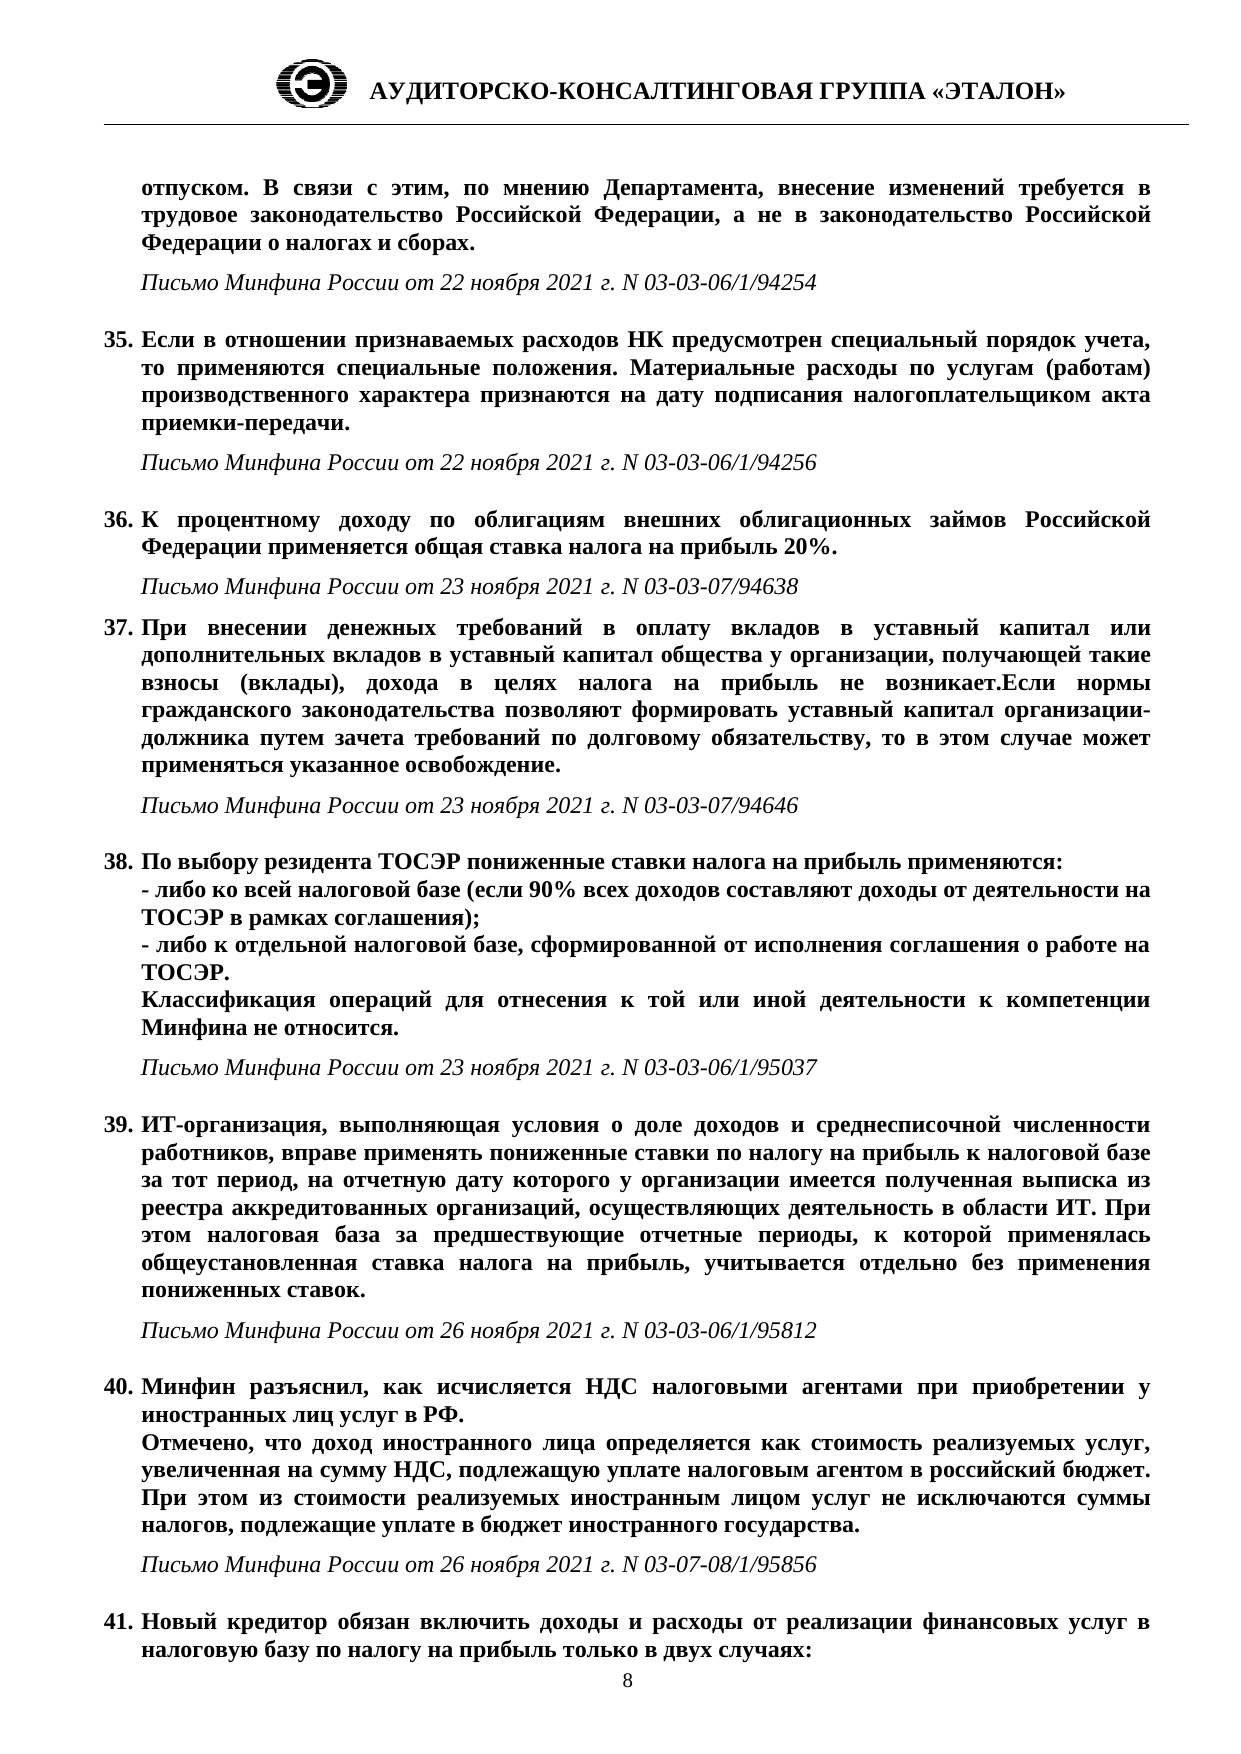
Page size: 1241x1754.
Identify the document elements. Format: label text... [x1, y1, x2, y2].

text Письмо Минфина России от 26 ноября 2021 г. N 03-07-08/1/95856 [103, 1551, 1152, 1578]
text - либо ко всей налоговой базе (если 90% всех доходов составляют доходы от деятельности на ТОСЭР в рамках соглашения); [141, 875, 1152, 930]
text Письмо Минфина России от 22 ноября 2021 г. N 03-03-06/1/94256 [103, 448, 1152, 476]
text Письмо Минфина России от 23 ноября 2021 г. N 03-03-06/1/95037 [103, 1053, 1152, 1081]
text Отмечено, что доход иностранного лица определяется как стоимость реализуемых услуг, увеличенная на сумму НДС, подлежащую уплате налоговым агентом в российский бюджет. При этом из стоимости реализуемых иностранным лицом услуг не исключаются суммы налогов, подлежащие уплате в бюджет иностранного государства. [141, 1428, 1152, 1538]
text Письмо Минфина России от 23 ноября 2021 г. N 03-03-07/94646 [103, 791, 1152, 818]
text - либо к отдельной налоговой базе, сформированной от исполнения соглашения о работе на ТОСЭР. [141, 930, 1152, 985]
list ИТ-организация, выполняющая условия о доле доходов и среднесписочной численности работников, вправе применять пониженные ставки по налогу на прибыль к налоговой базе за тот период, на отчетную дату которого у организации имеется полученная выписка из реестра аккредитованных организаций, осуществляющих деятельность в области ИТ. При этом налоговая база за предшествующие отчетные периоды, к которой применялась общеустановленная ставка налога на прибыль, учитывается отдельно без применения пониженных ставок. [103, 1110, 1152, 1303]
text Письмо Минфина России от 23 ноября 2021 г. N 03-03-07/94638 [103, 572, 1152, 600]
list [103, 173, 1152, 256]
text Письмо Минфина России от 22 ноября 2021 г. N 03-03-06/1/94254 [103, 268, 1152, 296]
text Письмо Минфина России от 26 ноября 2021 г. N 03-03-06/1/95812 [103, 1316, 1152, 1343]
list Минфин разъяснил, как исчисляется НДС налоговыми агентами при приобретении у иностранных лиц услуг в РФ. [103, 1372, 1152, 1428]
list Новый кредитор обязан включить доходы и расходы от реализации финансовых услуг в налоговую базу по налогу на прибыль только в двух случаях: [103, 1607, 1152, 1662]
text Классификация операций для отнесения к той или иной деятельности к компетенции Минфина не относится. [141, 985, 1152, 1041]
list К процентному доходу по облигациям внешних облигационных займов Российской Федерации применяется общая ставка налога на прибыль 20%. [103, 505, 1152, 560]
list Если в отношении признаваемых расходов НК предусмотрен специальный порядок учета, то применяются специальные положения. Материальные расходы по услугам (работам) производственного характера признаются на дату подписания налогоплательщиком акта приемки-передачи. [103, 325, 1152, 435]
list При внесении денежных требований в оплату вкладов в уставный капитал или дополнительных вкладов в уставный капитал общества у организации, получающей такие взносы (вклады), дохода в целях налога на прибыль не возникает.Если нормы гражданского законодательства позволяют формировать уставный капитал организации-должника путем зачета требований по долговому обязательству, то в этом случае может применяться указанное освобождение. [103, 612, 1152, 778]
list По выбору резидента ТОСЭР пониженные ставки налога на прибыль применяются: [103, 847, 1152, 875]
